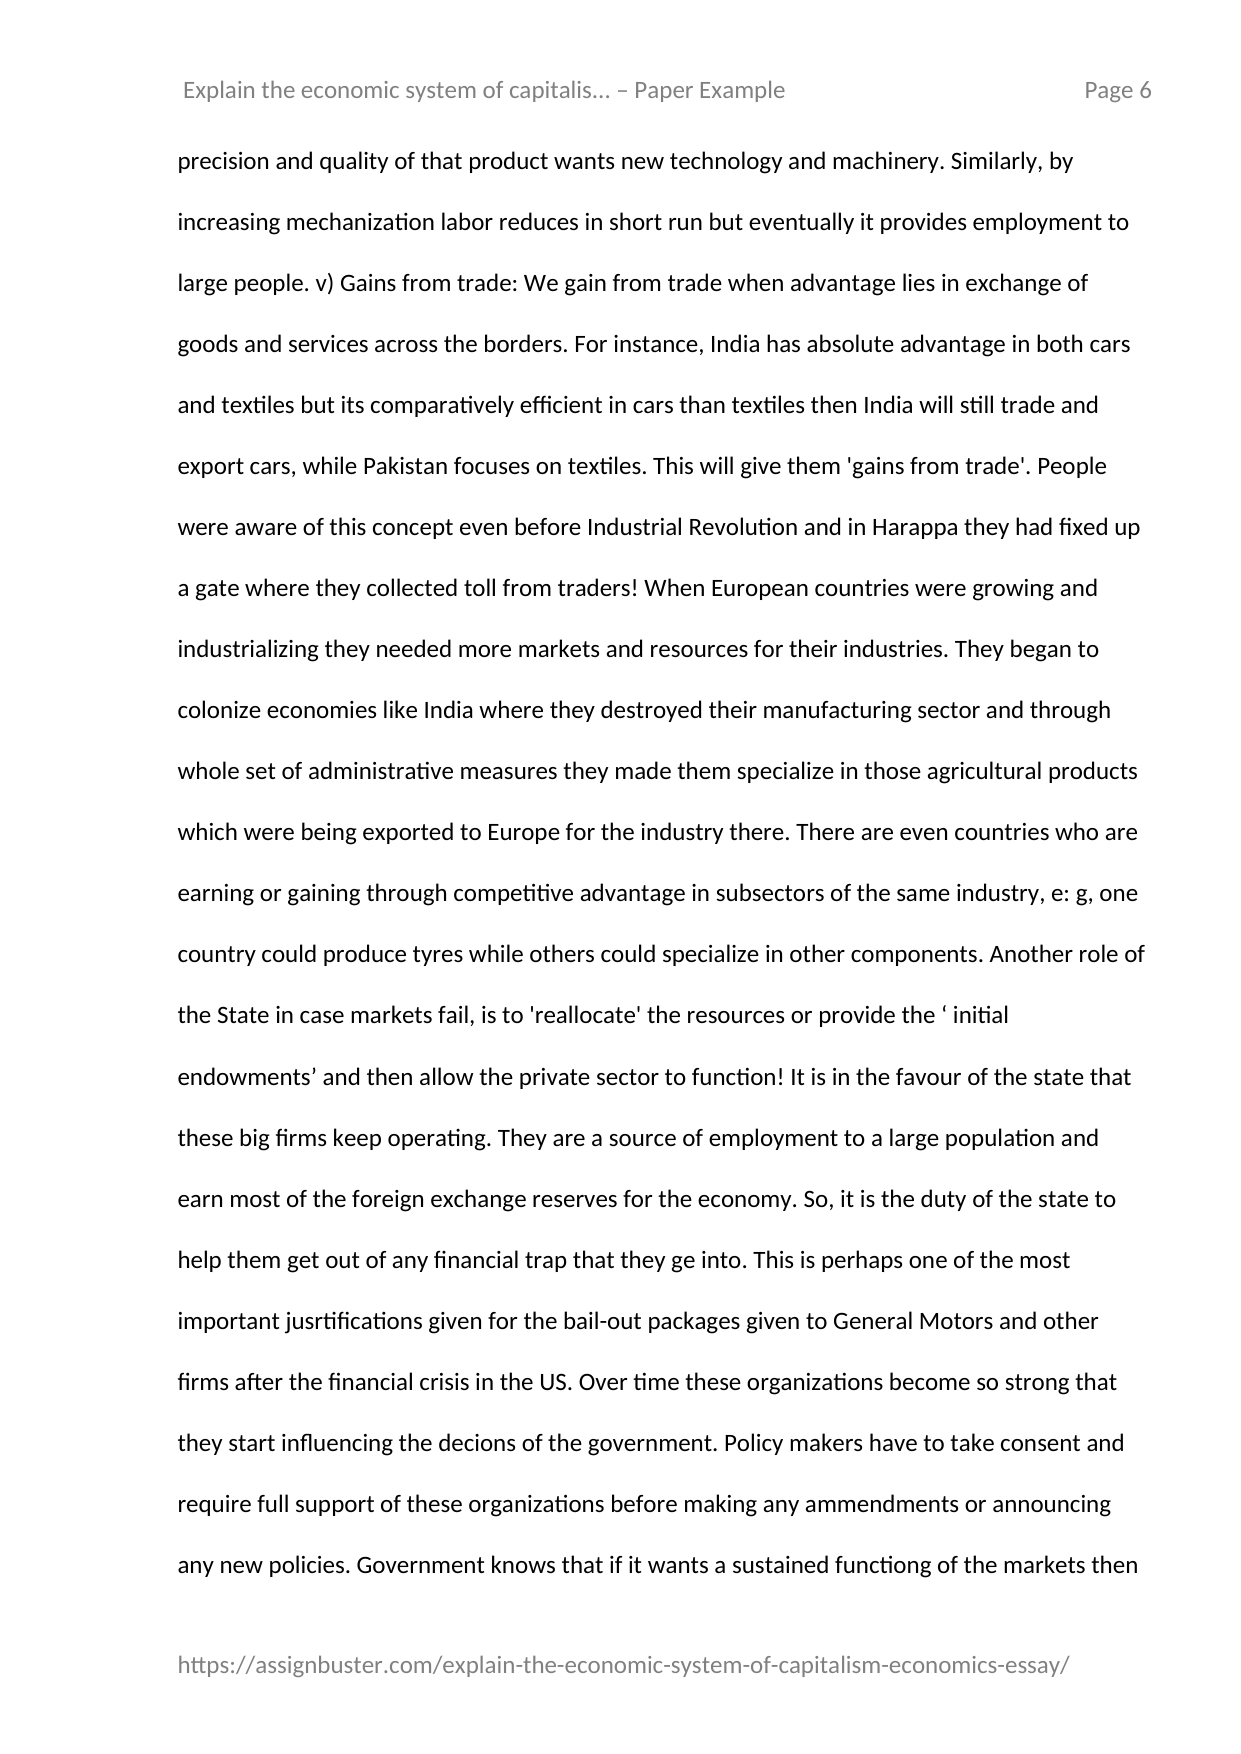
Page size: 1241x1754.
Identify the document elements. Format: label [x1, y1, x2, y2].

text [177, 145, 1152, 1579]
